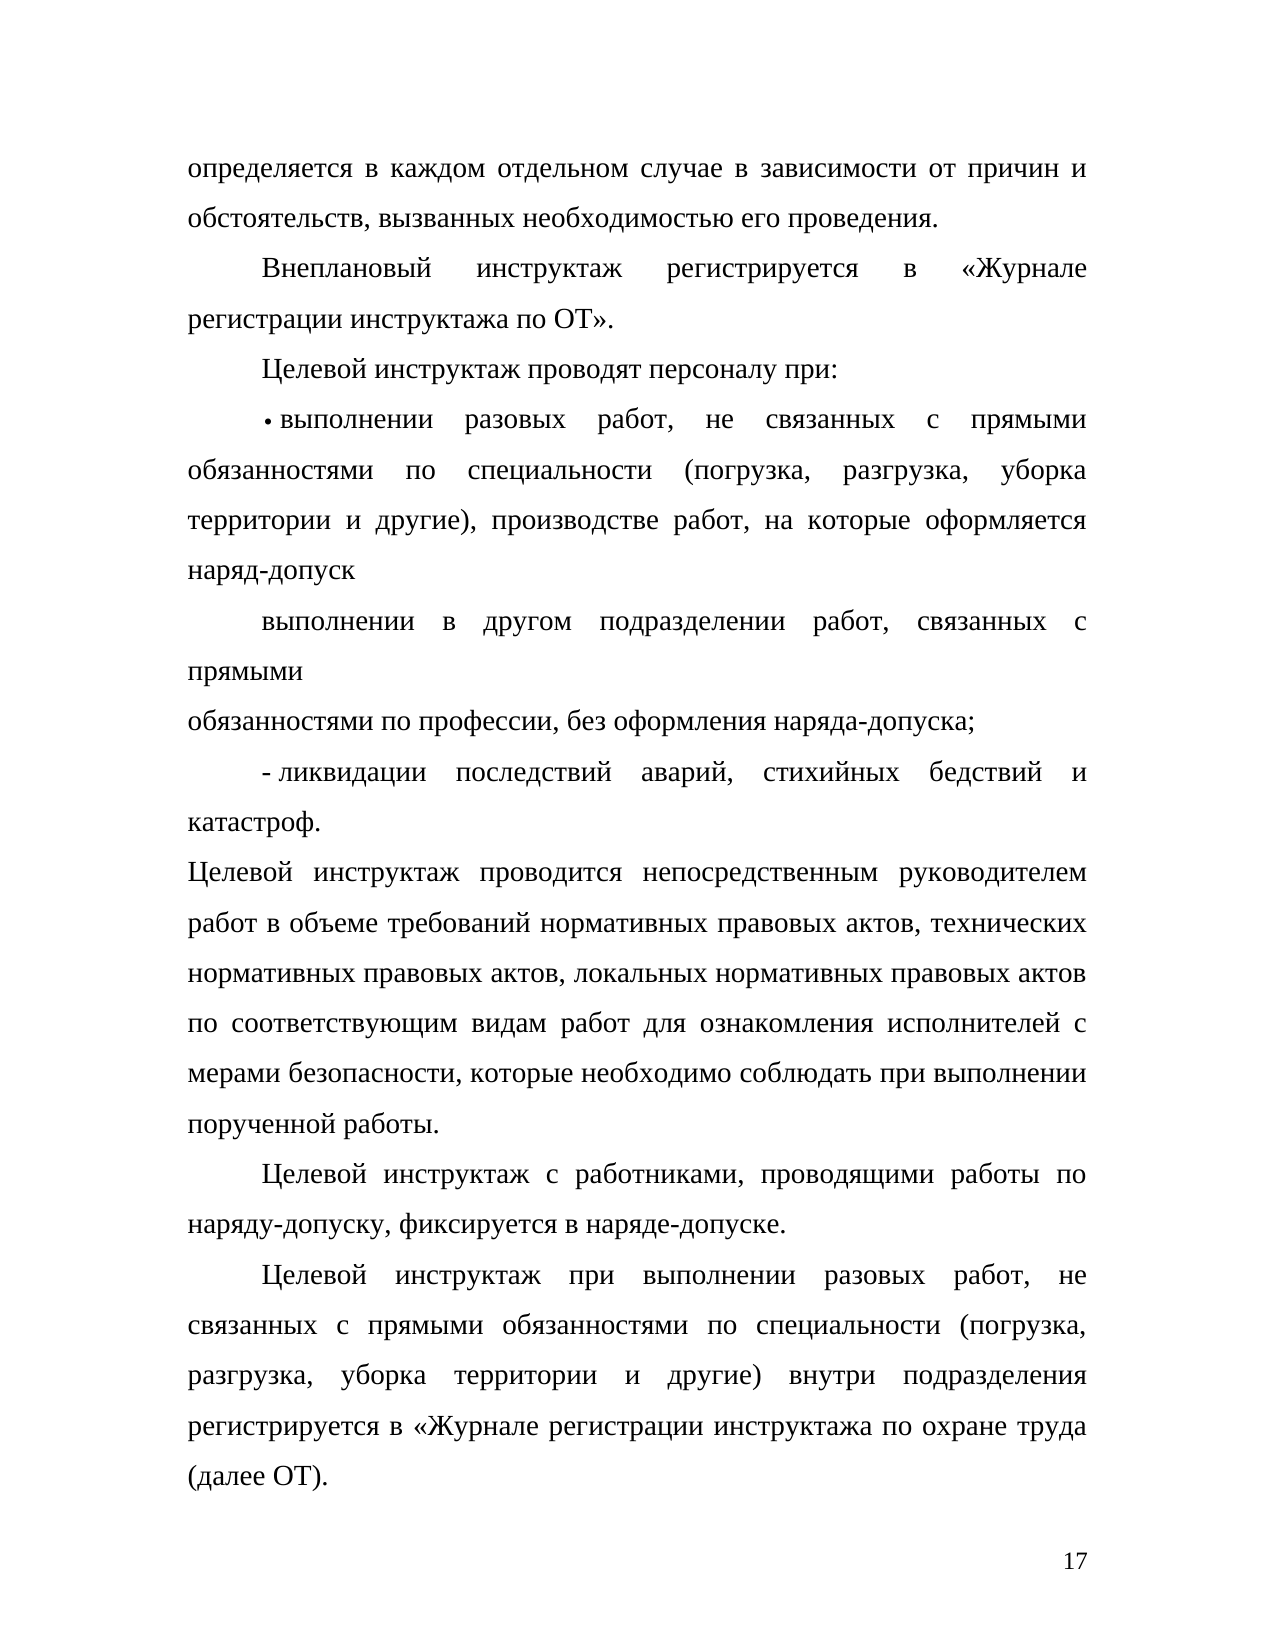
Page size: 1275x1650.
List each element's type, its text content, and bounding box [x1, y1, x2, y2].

text Целевой инструктаж проводят персоналу при: [187, 351, 1087, 385]
text - ликвидации последствий аварий, стихийных бедствий и катастроф. Целевой инструктаж проводится непосредственным руководителем работ в объеме требований нормативных правовых актов, технических нормативных правовых актов, локальных нормативных правовых актов по соответствующим видам работ для ознакомления исполнителей с мерами безопасности, которые необходимо соблюдать при выполнении порученной работы. [187, 754, 1087, 1139]
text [187, 150, 1087, 234]
text Целевой инструктаж с работниками, проводящими работы по наряду-допуску, фиксируется в наряде-допуске. [187, 1156, 1087, 1240]
text Внеплановый инструктаж регистрируется в «Журнале регистрации инструктажа по ОТ». [187, 251, 1087, 334]
list выполнении разовых работ, не связанных с прямыми обязанностями по специальности (погрузка, разгрузка, уборка территории и другие), производстве работ, на которые оформляется наряд-допуск [187, 402, 1087, 586]
text Целевой инструктаж при выполнении разовых работ, не связанных с прямыми обязанностями по специальности (погрузка, разгрузка, уборка территории и другие) внутри подразделения регистрируется в «Журнале регистрации инструктажа по охране труда (далее ОТ). [187, 1257, 1087, 1492]
text выполнении в другом подразделении работ, связанных с прямыми обязанностями по профессии, без оформления наряда-допуска; [187, 603, 1087, 737]
